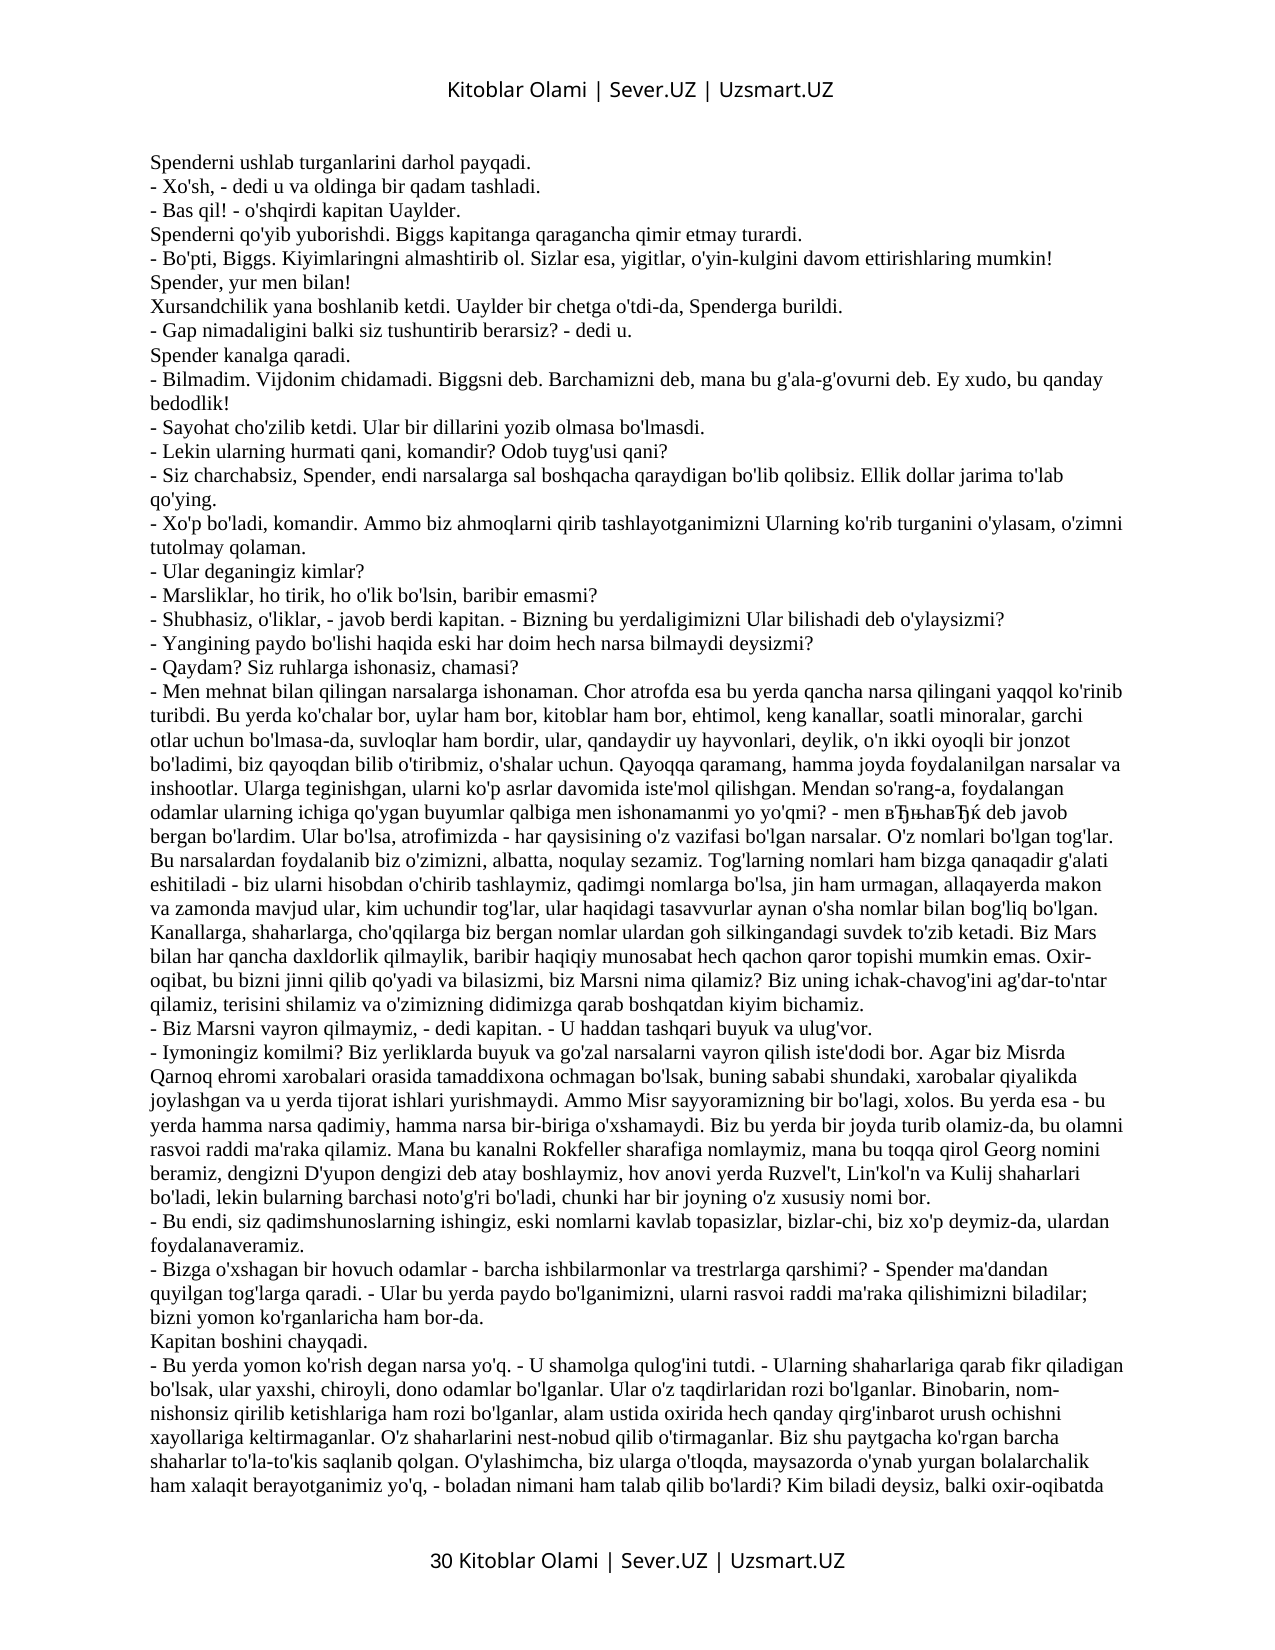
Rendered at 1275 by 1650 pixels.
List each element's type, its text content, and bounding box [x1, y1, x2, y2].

text - Men mehnat bilan qilingan narsalarga ishonaman. Chor atrofda esa bu yerda qancha narsa qilingani yaqqol ko'rinib turibdi. Bu yerda ko'chalar bor, uylar ham bor, kitoblar ham bor, ehtimol, keng kanallar, soatli minoralar, garchi otlar uchun bo'lmasa-da, suvloqlar ham bordir, ular, qandaydir uy hayvonlari, deylik, o'n ikki oyoqli bir jonzot bo'ladimi, biz qayoqdan bilib o'tiribmiz, o'shalar uchun. Qayoqqa qaramang, hamma joyda foydalanilgan narsalar va inshootlar. Ularga teginishgan, ularni ko'p asrlar davomida iste'mol qilishgan. Mendan so'rang-a, foydalangan odamlar ularning ichiga qo'ygan buyumlar qalbiga men ishonamanmi yo yo'qmi? - men вЂњhaвЂќ deb javob bergan bo'lardim. Ular bo'lsa, atrofimizda - har qaysisining o'z vazifasi bo'lgan narsalar. O'z nomlari bo'lgan tog'lar. Bu narsalardan foydalanib biz o'zimizni, albatta, noqulay sezamiz. Tog'larning nomlari ham bizga qanaqadir g'alati eshitiladi - biz ularni hisobdan o'chirib tashlaymiz, qadimgi nomlarga bo'lsa, jin ham urmagan, allaqayerda makon va zamonda mavjud ular, kim uchundir tog'lar, ular haqidagi tasavvurlar aynan o'sha nomlar bilan bog'liq bo'lgan. Kanallarga, shaharlarga, cho'qqilarga biz bergan nomlar ulardan goh silkingandagi suvdek to'zib ketadi. Biz Mars bilan har qancha daxldorlik qilmaylik, baribir haqiqiy munosabat hech qachon qaror topishi mumkin emas. Oxir-oqibat, bu bizni jinni qilib qo'yadi va bilasizmi, biz Marsni nima qilamiz? Biz uning ichak-chavog'ini ag'dar-to'ntar qilamiz, terisini shilamiz va o'zimizning didimizga qarab boshqatdan kiyim bichamiz. [150, 679, 1125, 1016]
text - Marsliklar, ho tirik, ho o'lik bo'lsin, baribir emasmi? [150, 583, 1125, 607]
text - Biz Marsni vayron qilmaymiz, - dedi kapitan. - U haddan tashqari buyuk va ulug'vor. [150, 1016, 1125, 1040]
text - Bizga o'xshagan bir hovuch odamlar - barcha ishbilarmonlar va trestrlarga qarshimi? - Spender ma'dandan quyilgan tog'larga qaradi. - Ular bu yerda paydo bo'lganimizni, ularni rasvoi raddi ma'raka qilishimizni biladilar; bizni yomon ko'rganlaricha ham bor-da. [150, 1257, 1125, 1329]
text - Iymoningiz komilmi? Biz yerliklarda buyuk va go'zal narsalarni vayron qilish iste'dodi bor. Agar biz Misrda Qarnoq ehromi xarobalari orasida tamaddixona ochmagan bo'lsak, buning sababi shundaki, xarobalar qiyalikda joylashgan va u yerda tijorat ishlari yurishmaydi. Ammo Misr sayyoramizning bir bo'lagi, xolos. Bu yerda esa - bu yerda hamma narsa qadimiy, hamma narsa bir-biriga o'xshamaydi. Biz bu yerda bir joyda turib olamiz-da, bu olamni rasvoi raddi ma'raka qilamiz. Mana bu kanalni Rokfeller sharafiga nomlaymiz, mana bu toqqa qirol Georg nomini beramiz, dengizni D'yupon dengizi deb atay boshlaymiz, hov anovi yerda Ruzvel't, Lin'kol'n va Kulij shaharlari bo'ladi, lekin bularning barchasi noto'g'ri bo'ladi, chunki har bir joyning o'z xususiy nomi bor. [150, 1040, 1125, 1209]
text Spenderni qo'yib yuborishdi. Biggs kapitanga qaragancha qimir etmay turardi. [150, 222, 1125, 246]
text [150, 150, 1125, 174]
text - Gap nimadaligini balki siz tushuntirib berarsiz? - dedi u. [150, 318, 1125, 342]
text - Yangining paydo bo'lishi haqida eski har doim hech narsa bilmaydi deysizmi? [150, 631, 1125, 655]
text - Sayohat cho'zilib ketdi. Ular bir dillarini yozib olmasa bo'lmasdi. [150, 415, 1125, 439]
text - Lekin ularning hurmati qani, komandir? Odob tuyg'usi qani? [150, 439, 1125, 463]
text - Xo'sh, - dedi u va oldinga bir qadam tashladi. [150, 174, 1125, 198]
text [150, 1353, 1125, 1497]
text Spender kanalga qaradi. [150, 342, 1125, 367]
text - Bas qil! - o'shqirdi kapitan Uaylder. [150, 198, 1125, 222]
text - Bu endi, siz qadimshunoslarning ishingiz, eski nomlarni kavlab topasizlar, bizlar-chi, biz xo'p deymiz-da, ulardan foydalanaveramiz. [150, 1209, 1125, 1257]
text - Qaydam? Siz ruhlarga ishonasiz, chamasi? [150, 655, 1125, 679]
text - Siz charchabsiz, Spender, endi narsalarga sal boshqacha qaraydigan bo'lib qolibsiz. Ellik dollar jarima to'lab qo'ying. [150, 463, 1125, 511]
text - Bo'pti, Biggs. Kiyimlaringni almashtirib ol. Sizlar esa, yigitlar, o'yin-kulgini davom ettirishlaring mumkin! Spender, yur men bilan! [150, 246, 1125, 294]
text Kapitan boshini chayqadi. [150, 1329, 1125, 1353]
text - Bilmadim. Vijdonim chidamadi. Biggsni deb. Barchamizni deb, mana bu g'ala-g'ovurni deb. Ey xudo, bu qanday bedodlik! [150, 367, 1125, 415]
text - Shubhasiz, o'liklar, - javob berdi kapitan. - Bizning bu yerdaligimizni Ular bilishadi deb o'ylaysizmi? [150, 607, 1125, 631]
text Xursandchilik yana boshlanib ketdi. Uaylder bir chetga o'tdi-da, Spenderga burildi. [150, 294, 1125, 318]
text - Ular deganingiz kimlar? [150, 559, 1125, 583]
text - Xo'p bo'ladi, komandir. Ammo biz ahmoqlarni qirib tashlayotganimizni Ularning ko'rib turganini o'ylasam, o'zimni tutolmay qolaman. [150, 511, 1125, 559]
